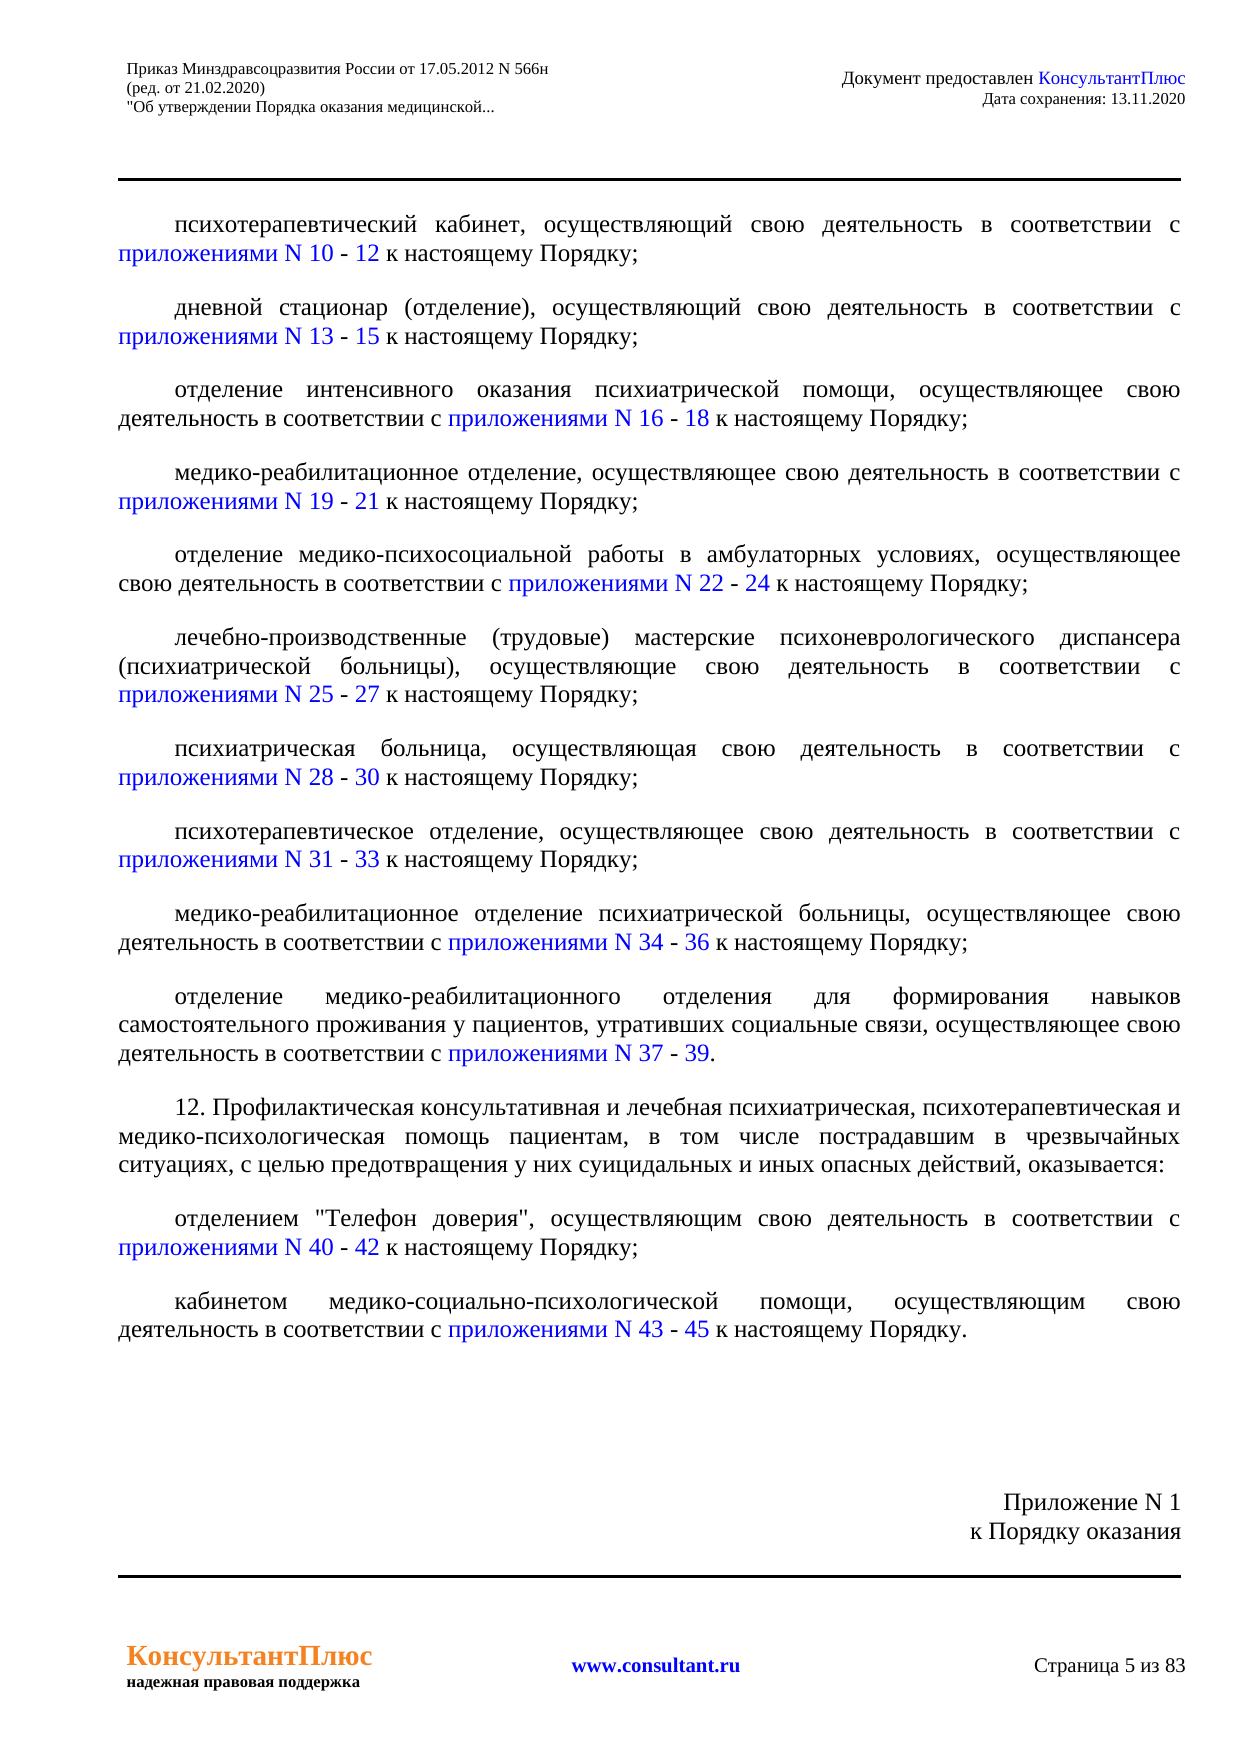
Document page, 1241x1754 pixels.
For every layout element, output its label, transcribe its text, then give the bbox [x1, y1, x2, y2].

text к Порядку оказания [118, 1516, 1181, 1544]
text психотерапевтическое отделение, осуществляющее свою деятельность в соответствии с приложениями N 31 - 33 к настоящему Порядку; [118, 816, 1181, 873]
text отделение интенсивного оказания психиатрической помощи, осуществляющее свою деятельность в соответствии с приложениями N 16 - 18 к настоящему Порядку; [118, 374, 1181, 432]
text психотерапевтический кабинет, осуществляющий свою деятельность в соответствии с приложениями N 10 - 12 к настоящему Порядку; [118, 209, 1181, 267]
text кабинетом медико-социально-психологической помощи, осуществляющим свою деятельность в соответствии с приложениями N 43 - 45 к настоящему Порядку. [118, 1286, 1181, 1343]
text дневной стационар (отделение), осуществляющий свою деятельность в соответствии с приложениями N 13 - 15 к настоящему Порядку; [118, 292, 1181, 349]
text отделение медико-психосоциальной работы в амбулаторных условиях, осуществляющее свою деятельность в соответствии с приложениями N 22 - 24 к настоящему Порядку; [118, 539, 1181, 597]
text отделение медико-реабилитационного отделения для формирования навыков самостоятельного проживания у пациентов, утративших социальные связи, осуществляющее свою деятельность в соответствии с приложениями N 37 - 39. [118, 981, 1181, 1067]
text отделением "Телефон доверия", осуществляющим свою деятельность в соответствии с приложениями N 40 - 42 к настоящему Порядку; [118, 1203, 1181, 1261]
text Приложение N 1 [118, 1487, 1181, 1516]
text медико-реабилитационное отделение психиатрической больницы, осуществляющее свою деятельность в соответствии с приложениями N 34 - 36 к настоящему Порядку; [118, 898, 1181, 956]
text медико-реабилитационное отделение, осуществляющее свою деятельность в соответствии с приложениями N 19 - 21 к настоящему Порядку; [118, 457, 1181, 514]
text лечебно-производственные (трудовые) мастерские психоневрологического диспансера (психиатрической больницы), осуществляющие свою деятельность в соответствии с приложениями N 25 - 27 к настоящему Порядку; [118, 622, 1181, 708]
text психиатрическая больница, осуществляющая свою деятельность в соответствии с приложениями N 28 - 30 к настоящему Порядку; [118, 733, 1181, 791]
text 12. Профилактическая консультативная и лечебная психиатрическая, психотерапевтическая и медико-психологическая помощь пациентам, в том числе пострадавшим в чрезвычайных ситуациях, с целью предотвращения у них суицидальных и иных опасных действий, оказывается: [118, 1092, 1181, 1178]
